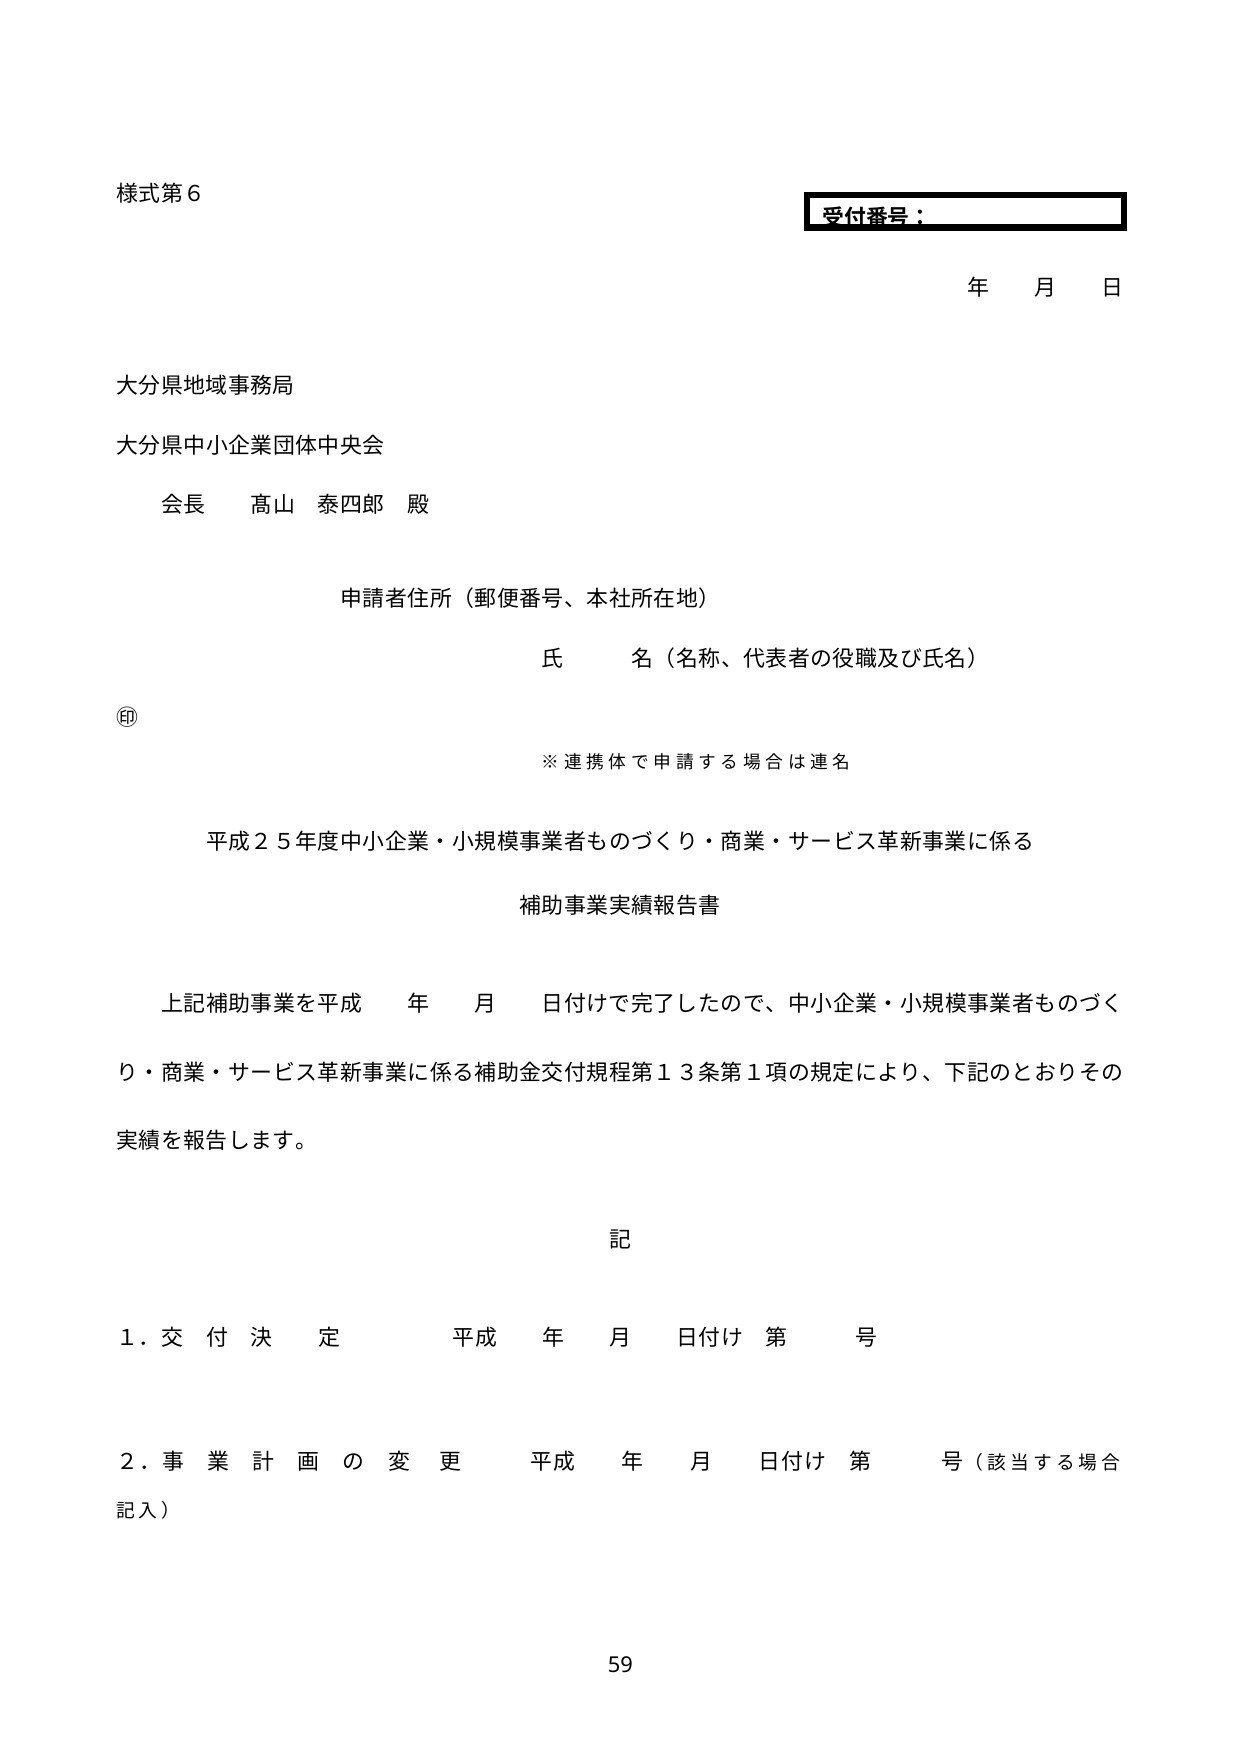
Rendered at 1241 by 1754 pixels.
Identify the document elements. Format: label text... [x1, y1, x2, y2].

text 上記補助事業を平成 年 月 日付けで完了したので、中小企業・小規模事業者ものづくり・商業・サービス革新事業に係る補助金交付規程第１３条第１項の規定により、下記のとおりその実績を報告します。 [116, 972, 1124, 1169]
text 氏 名（名称、代表者の役職及び氏名） ㊞ [116, 627, 1124, 746]
text ２．事業計画の変更 平成 年 月 日付け 第 号（該当する場合記入） [116, 1430, 1124, 1524]
text 様式第６ [116, 162, 1124, 222]
text 大分県地域事務局 [116, 354, 1124, 414]
text 大分県中小企業団体中央会 [116, 414, 1124, 473]
text 平成２５年度中小企業・小規模事業者ものづくり・商業・サービス革新事業に係る [116, 810, 1124, 869]
text 会長 髙山 泰四郎 殿 [116, 473, 1124, 533]
text １．交付決定 平成 年 月 日付け 第 号 [116, 1306, 1124, 1366]
text 年 月 日 [116, 256, 1124, 315]
text 補助事業実績報告書 [116, 874, 1124, 934]
text 記 [116, 1208, 1124, 1267]
text ※連携体で申請する場合は連名 [116, 746, 1124, 776]
text 申請者住所（郵便番号、本社所在地） [116, 567, 1124, 627]
